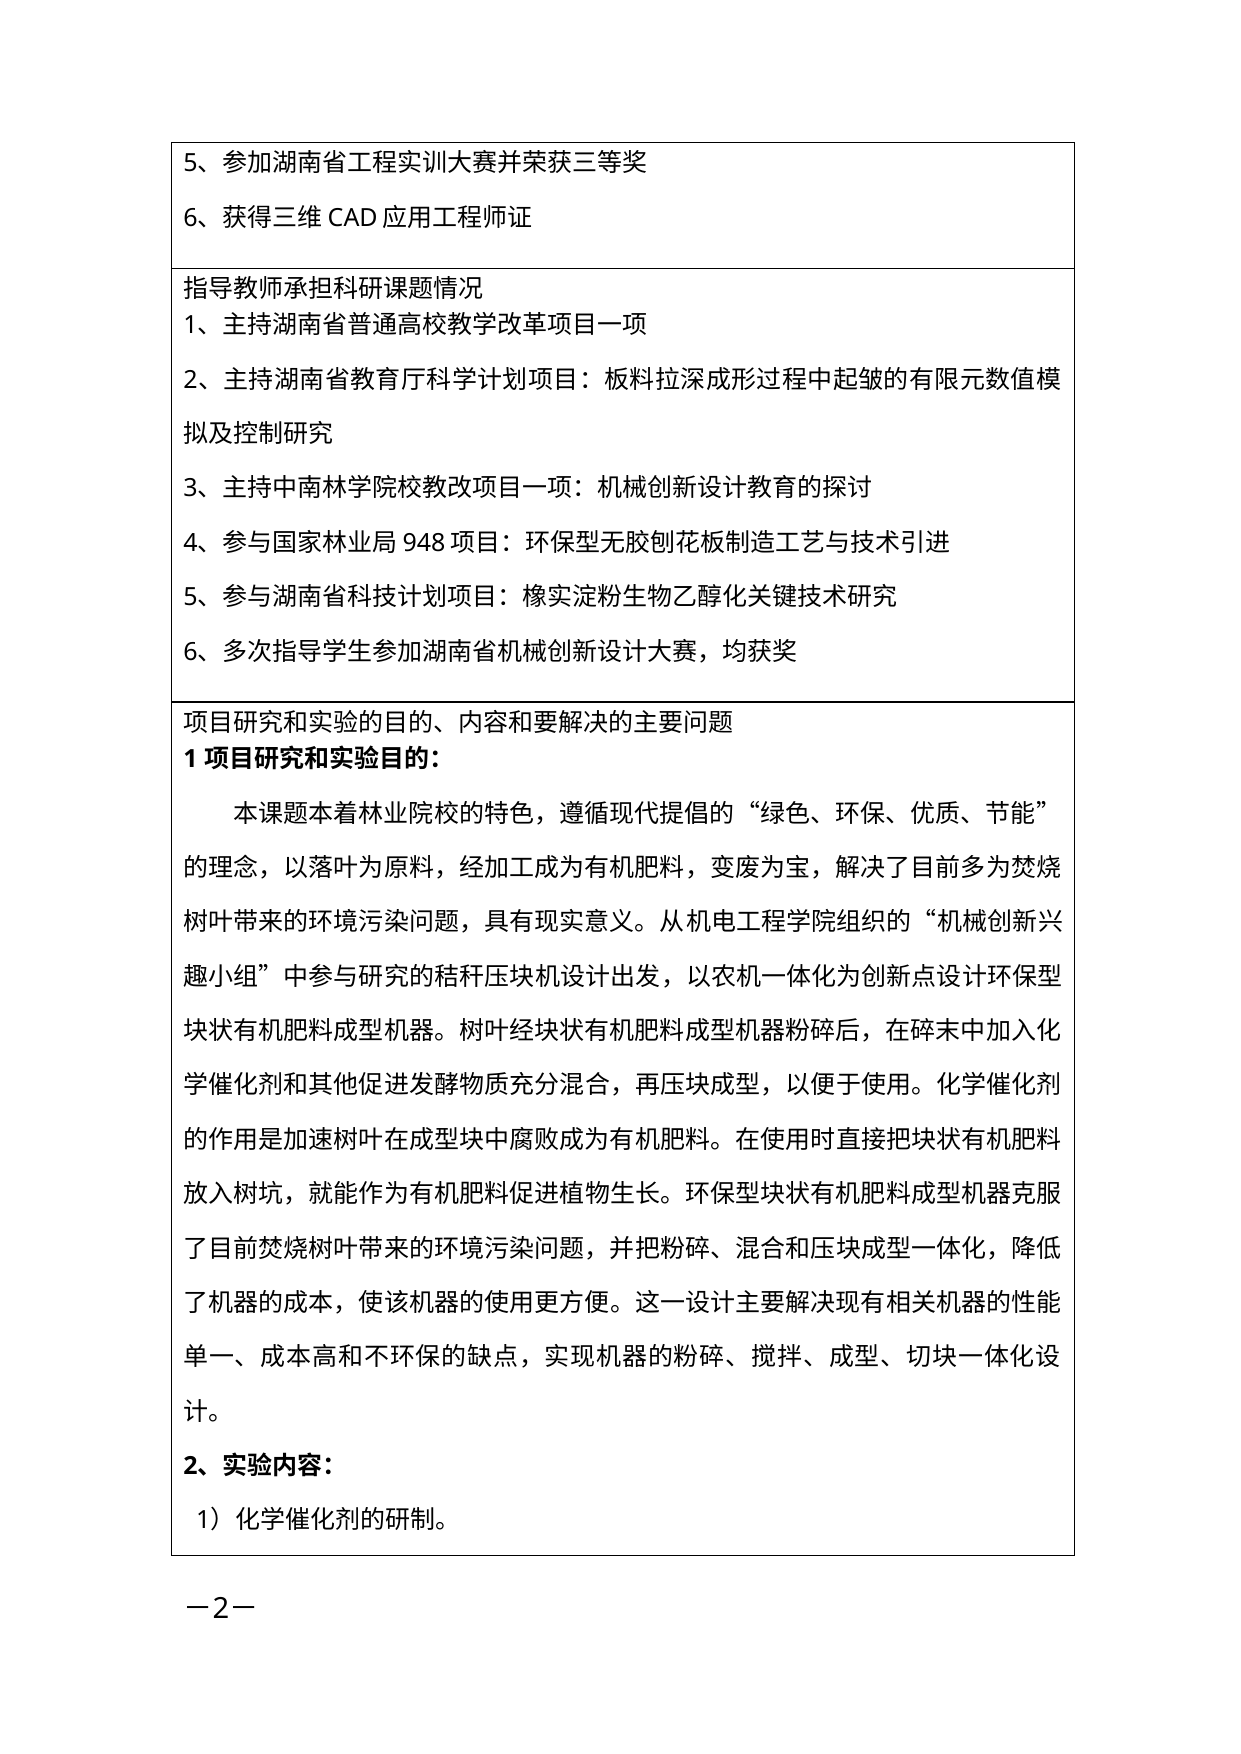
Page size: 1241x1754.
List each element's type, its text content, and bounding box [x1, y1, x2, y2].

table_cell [172, 143, 1074, 267]
table_cell 指导教师承担科研课题情况 1、主持湖南省普通高校教学改革项目一项 2、主持湖南省教育厅科学计划项目：板料拉深成形过程中起皱的有限元数值模拟及控制研究 3、主持中南林学院校教改项目一项：机械创新设计教育的探讨 4、参与国家林业局948项目：环保型无胶刨花板制造工艺与技术引进 5、参与湖南省科技计划项目：橡实淀粉生物乙醇化关键技术研究 6、多次指导学生参加湖南省机械创新设计大赛，均获奖 [172, 269, 1074, 701]
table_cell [172, 703, 1074, 1555]
